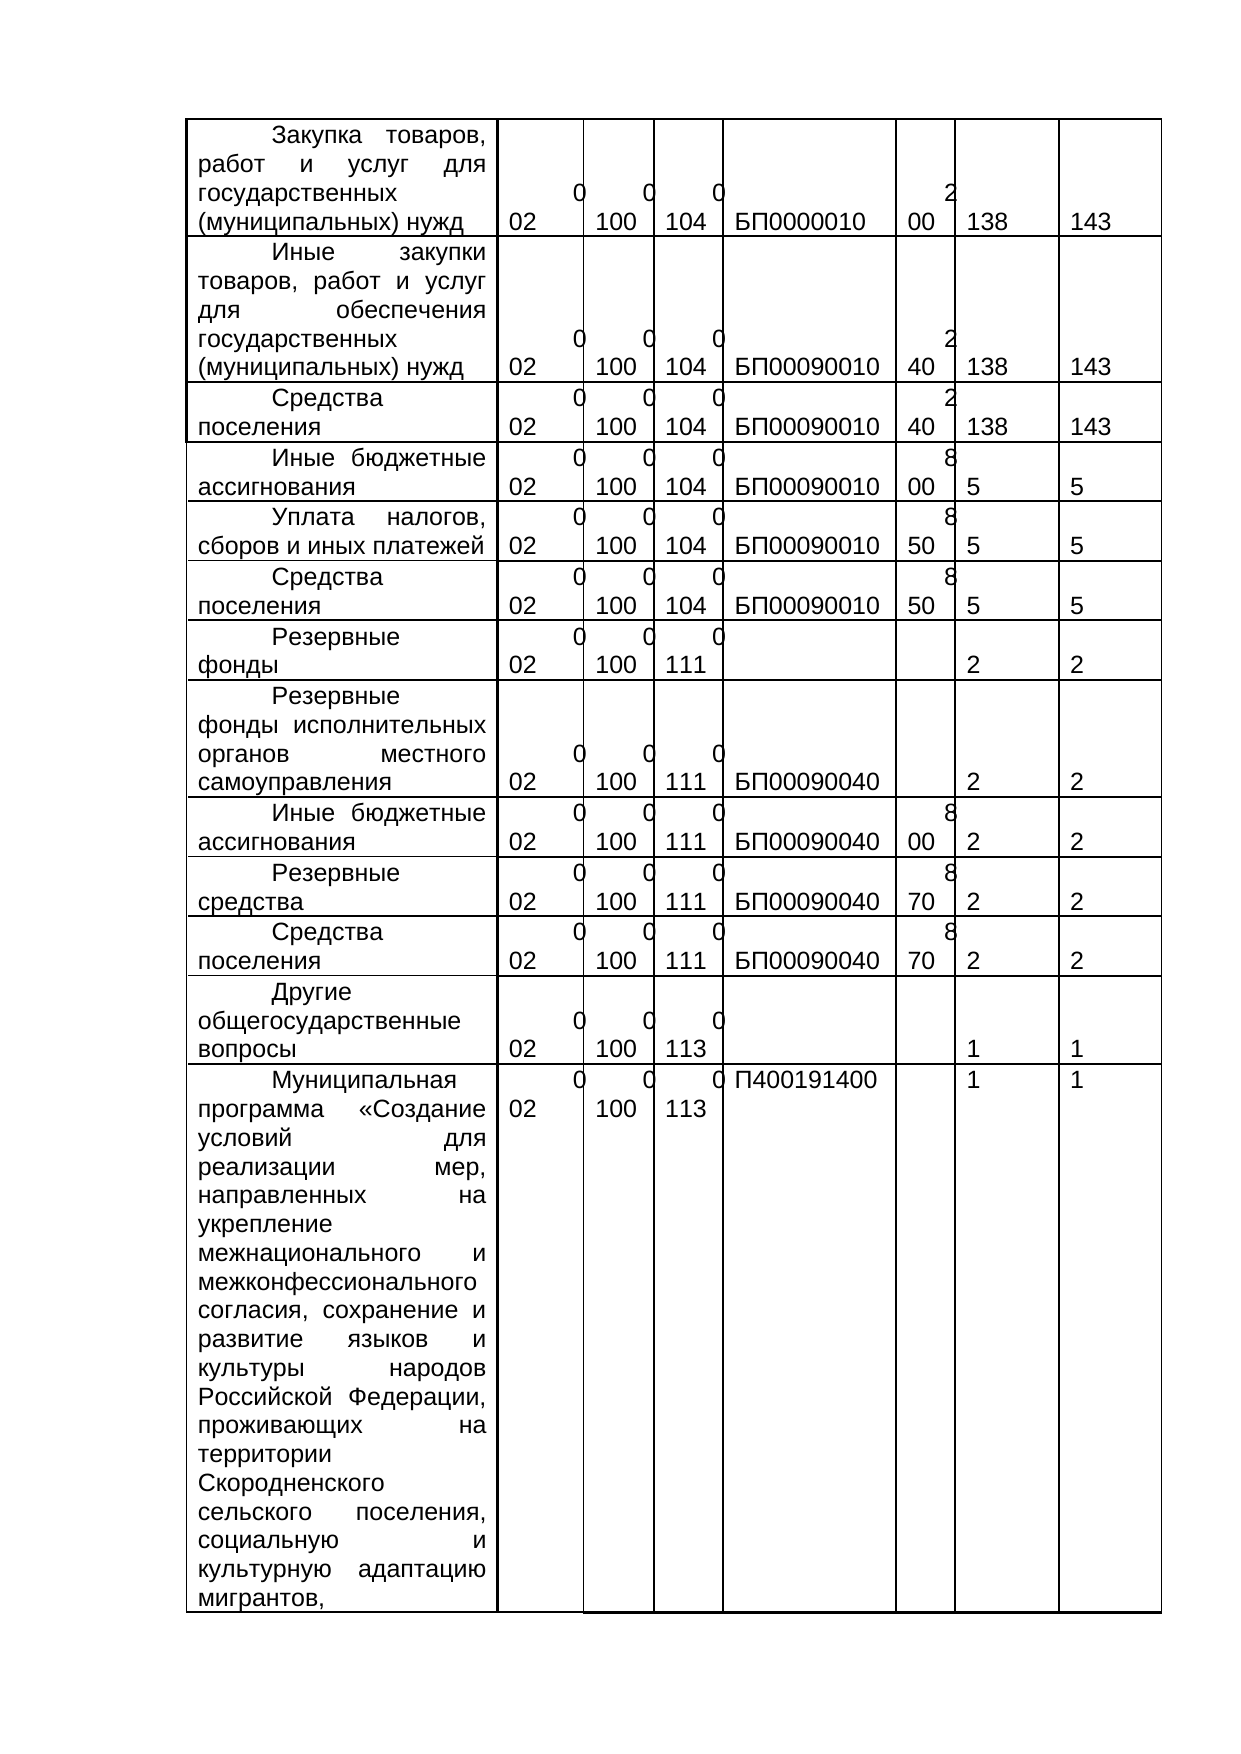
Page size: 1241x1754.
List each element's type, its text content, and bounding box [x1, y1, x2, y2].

table_cell 143 [1060, 120, 1161, 235]
table_cell 0113 [655, 977, 722, 1063]
table_cell 5 [956, 502, 1058, 560]
table_cell П400191400 [724, 1065, 895, 1611]
table_cell 5 [1060, 443, 1161, 500]
table_cell 002 [499, 383, 583, 441]
table_cell 2 [1060, 917, 1161, 975]
table_cell [724, 977, 895, 1063]
table_cell 002 [499, 798, 583, 856]
table_cell 800 [897, 443, 954, 500]
table_cell 0100 [584, 562, 653, 619]
table_cell 002 [499, 681, 583, 796]
table_cell 2 [1060, 858, 1161, 915]
table_cell 0111 [655, 621, 722, 679]
table_cell Резервные фонды исполнительных органов местного самоуправления [187, 679, 496, 796]
table_cell 0100 [584, 858, 653, 915]
table_cell 0100 [584, 798, 653, 856]
table_cell 138 [956, 383, 1058, 441]
table_cell 2 [956, 798, 1058, 856]
table_cell 143 [1060, 237, 1161, 381]
table_cell 1 [1060, 977, 1161, 1063]
table_cell 1 [956, 977, 1058, 1063]
table_cell 0104 [655, 443, 722, 500]
table_cell Резервные фонды [187, 619, 496, 679]
table_cell 002 [499, 502, 583, 560]
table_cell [187, 1063, 496, 1611]
table_cell Уплата налогов, сборов и иных платежей [187, 500, 496, 560]
table_cell БП00090040 [724, 858, 895, 915]
table_cell 0100 [584, 502, 653, 560]
table_cell 002 [499, 917, 583, 975]
table_cell 002 [499, 1065, 583, 1611]
table_cell Резервные средства [187, 856, 496, 915]
table_cell Средства поселения [188, 383, 496, 441]
table_cell [897, 977, 954, 1063]
table_cell 1 [1060, 1065, 1161, 1611]
table_cell 138 [956, 120, 1058, 235]
table_cell 002 [499, 621, 583, 679]
table_cell БП00090040 [724, 917, 895, 975]
table_cell Средства поселения [187, 560, 496, 619]
table_cell [897, 681, 954, 796]
table_cell 2 [956, 917, 1058, 975]
table_cell Иные закупки товаров, работ и услуг для обеспечения государственных (муниципальных) нужд [188, 237, 496, 381]
table_cell Закупка товаров, работ и услуг для государственных (муниципальных) нужд [188, 120, 496, 235]
table_cell 143 [1060, 383, 1161, 441]
table_cell 002 [499, 120, 583, 235]
table_cell 002 [499, 858, 583, 915]
table_cell 870 [897, 917, 954, 975]
table_cell 0104 [655, 562, 722, 619]
table_cell 0111 [655, 798, 722, 856]
table_cell 0100 [584, 120, 653, 235]
table_cell 0100 [584, 443, 653, 500]
table_cell 0111 [655, 681, 722, 796]
table_cell БП0000010 [724, 120, 895, 235]
table_cell БП00090010 [724, 383, 895, 441]
table_cell 002 [499, 977, 583, 1063]
table_cell 0104 [655, 120, 722, 235]
table_cell БП00090010 [724, 502, 895, 560]
table_cell 2 [956, 681, 1058, 796]
table_cell [897, 621, 954, 679]
table_cell БП00090010 [724, 237, 895, 381]
table_cell Иные бюджетные ассигнования [187, 443, 496, 500]
table_cell БП00090010 [724, 562, 895, 619]
table_cell 0104 [655, 383, 722, 441]
table_cell 002 [499, 562, 583, 619]
table_cell 0100 [584, 237, 653, 381]
table_cell 240 [897, 383, 954, 441]
table_cell 850 [897, 562, 954, 619]
table_cell 0100 [584, 621, 653, 679]
table_cell 2 [1060, 621, 1161, 679]
table_cell БП00090040 [724, 681, 895, 796]
table_cell 0104 [655, 237, 722, 381]
table_cell 002 [499, 443, 583, 500]
table_cell 5 [956, 562, 1058, 619]
table_cell 5 [1060, 502, 1161, 560]
table_cell 5 [1060, 562, 1161, 619]
table_cell 240 [897, 237, 954, 381]
table_cell [724, 621, 895, 679]
table_cell 200 [897, 120, 954, 235]
table_cell Другие общегосударственные вопросы [187, 975, 496, 1063]
table_cell Средства поселения [187, 915, 496, 975]
table_cell БП00090040 [724, 798, 895, 856]
table_cell 1 [956, 1065, 1058, 1611]
table_cell 2 [1060, 681, 1161, 796]
table_cell 0100 [584, 383, 653, 441]
table_cell 800 [897, 798, 954, 856]
table_cell 002 [499, 237, 583, 381]
table_cell 870 [897, 858, 954, 915]
table_cell 0100 [584, 1065, 653, 1611]
table_cell 0111 [655, 858, 722, 915]
table_cell 0111 [655, 917, 722, 975]
table_cell 0100 [584, 977, 653, 1063]
table_cell 0100 [584, 917, 653, 975]
table_cell 0113 [655, 1065, 722, 1611]
table_cell Иные бюджетные ассигнования [187, 796, 496, 856]
table_cell 5 [956, 443, 1058, 500]
table_cell [897, 1065, 954, 1611]
table_cell 138 [956, 237, 1058, 381]
table_cell 2 [1060, 798, 1161, 856]
table_cell 2 [956, 621, 1058, 679]
table_cell 2 [956, 858, 1058, 915]
table_cell 850 [897, 502, 954, 560]
table_cell БП00090010 [724, 443, 895, 500]
table_cell 0104 [655, 502, 722, 560]
table_cell 0100 [584, 681, 653, 796]
